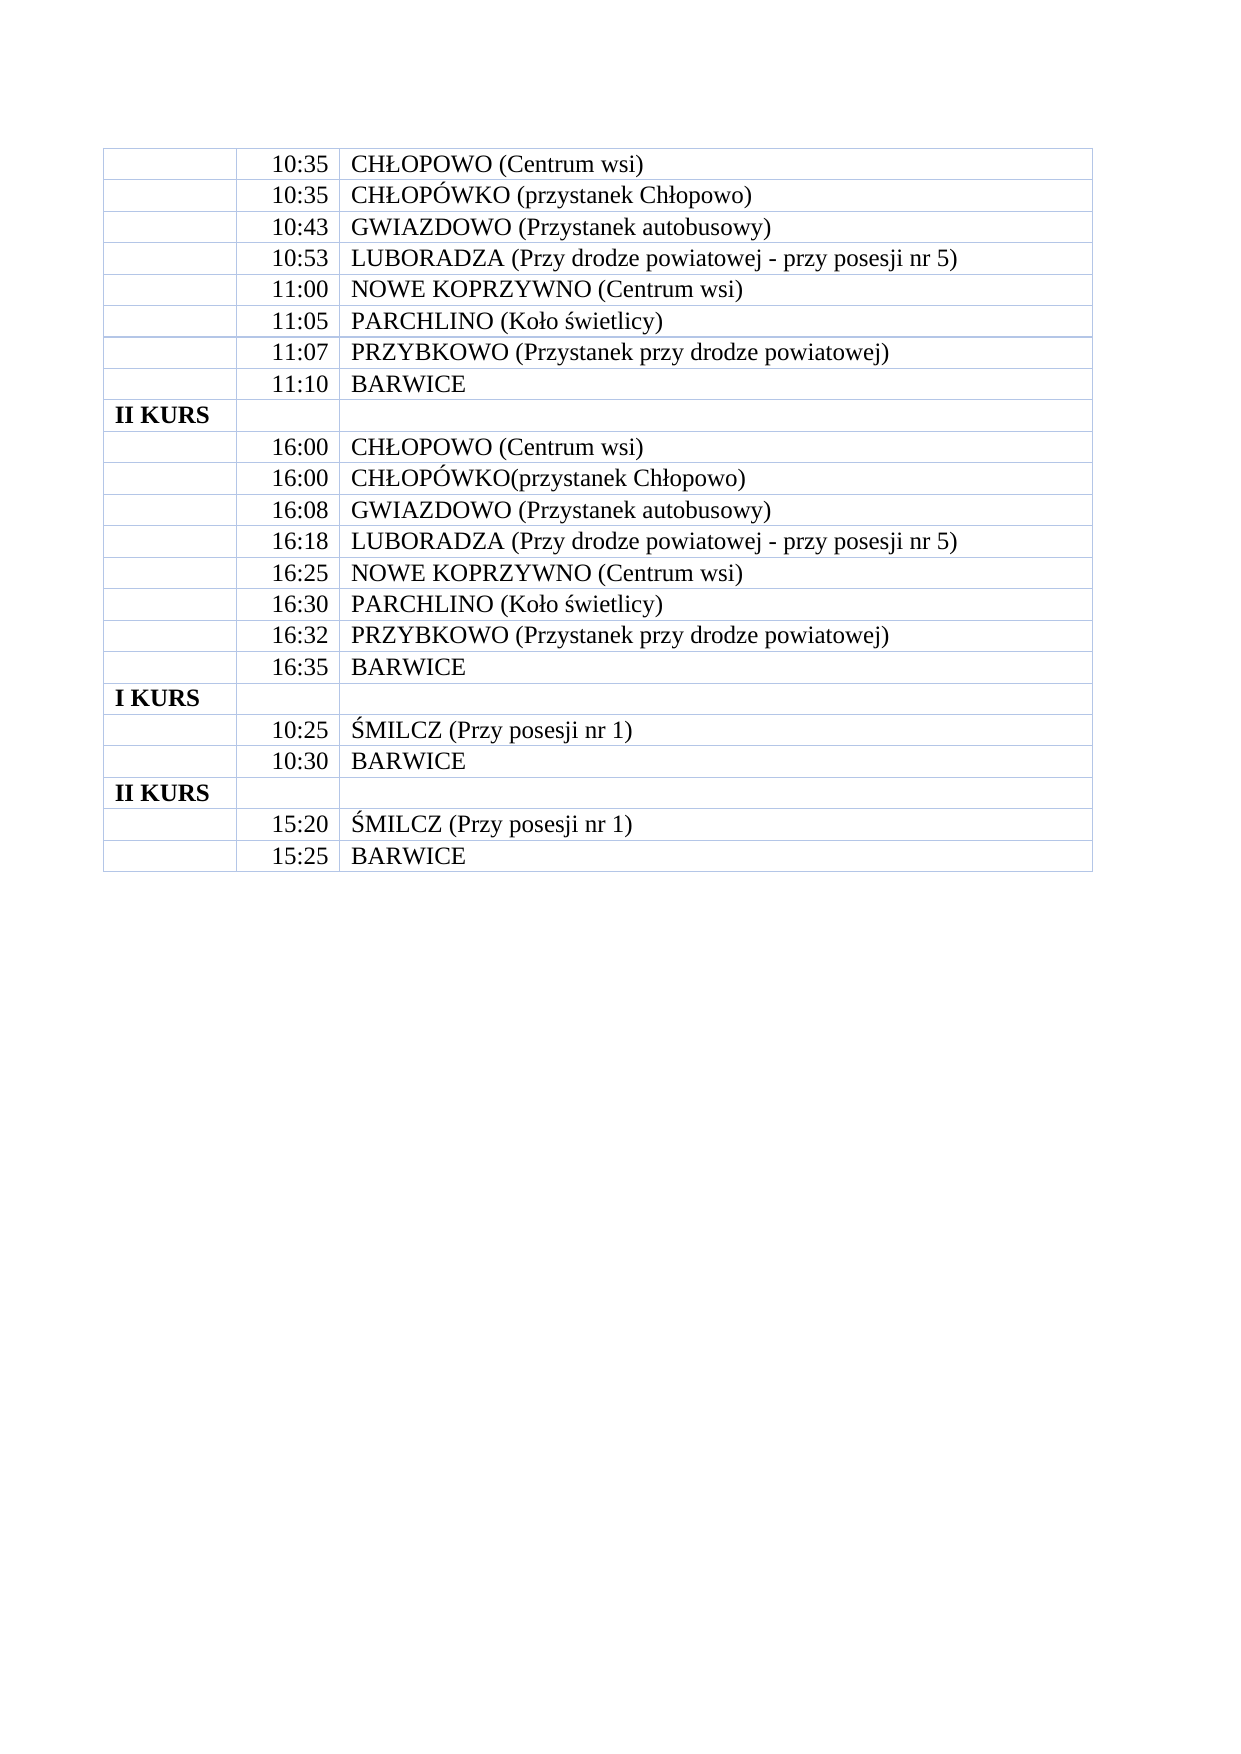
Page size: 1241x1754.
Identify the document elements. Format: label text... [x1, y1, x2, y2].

table_cell 10:30 [237, 746, 339, 777]
table_cell [104, 746, 236, 777]
table_cell 15:20 [237, 809, 339, 840]
table_cell [237, 684, 339, 714]
table_cell [104, 432, 236, 462]
table_cell 10:43 [237, 212, 339, 242]
table_cell BARWICE [340, 369, 1092, 399]
table_cell PRZYBKOWO (Przystanek przy drodze powiatowej) [340, 621, 1092, 651]
table_cell 16:25 [237, 558, 339, 588]
table_cell PARCHLINO (Koło świetlicy) [340, 306, 1092, 336]
table_cell I KURS [104, 684, 236, 714]
table_cell NOWE KOPRZYWNO (Centrum wsi) [340, 275, 1092, 305]
table_cell 16:32 [237, 621, 339, 651]
table_cell [104, 306, 236, 336]
table_cell [340, 684, 1092, 714]
table_cell GWIAZDOWO (Przystanek autobusowy) [340, 212, 1092, 242]
table_cell [104, 180, 236, 211]
table_cell PARCHLINO (Koło świetlicy) [340, 589, 1092, 619]
table_cell 10:25 [237, 715, 339, 745]
table_cell [104, 463, 236, 494]
table_cell II KURS [104, 778, 236, 808]
table_cell CHŁOPOWO (Centrum wsi) [340, 149, 1092, 179]
table_cell BARWICE [340, 746, 1092, 777]
table_cell [237, 778, 339, 808]
table_cell II KURS [104, 400, 236, 431]
table_cell [104, 495, 236, 525]
table_cell CHŁOPOWO (Centrum wsi) [340, 432, 1092, 462]
table_cell NOWE KOPRZYWNO (Centrum wsi) [340, 558, 1092, 588]
table_cell 16:35 [237, 652, 339, 682]
table_cell CHŁOPÓWKO(przystanek Chłopowo) [340, 463, 1092, 494]
table_cell 11:07 [237, 338, 339, 368]
table_cell 10:35 [237, 180, 339, 211]
table_cell ŚMILCZ (Przy posesji nr 1) [340, 715, 1092, 745]
table_cell 16:30 [237, 589, 339, 619]
table_cell [104, 369, 236, 399]
table_cell 10:53 [237, 243, 339, 273]
table_cell [104, 149, 236, 179]
table_cell [104, 621, 236, 651]
table_cell [104, 841, 236, 871]
table_cell GWIAZDOWO (Przystanek autobusowy) [340, 495, 1092, 525]
table_cell [104, 715, 236, 745]
table_cell 16:00 [237, 432, 339, 462]
table_cell [104, 243, 236, 273]
table_cell CHŁOPÓWKO (przystanek Chłopowo) [340, 180, 1092, 211]
table_cell [237, 400, 339, 431]
table_cell 11:05 [237, 306, 339, 336]
table_cell 16:08 [237, 495, 339, 525]
table_cell 15:25 [237, 841, 339, 871]
table_cell [104, 809, 236, 840]
table_cell 10:35 [237, 149, 339, 179]
table_cell [340, 400, 1092, 431]
table_cell [104, 275, 236, 305]
table_cell 11:10 [237, 369, 339, 399]
table_cell [104, 652, 236, 682]
table_cell 11:00 [237, 275, 339, 305]
table_cell [340, 778, 1092, 808]
table_cell LUBORADZA (Przy drodze powiatowej - przy posesji nr 5) [340, 243, 1092, 273]
table_cell ŚMILCZ (Przy posesji nr 1) [340, 809, 1092, 840]
table_cell [104, 589, 236, 619]
table_cell [104, 526, 236, 557]
table_cell BARWICE [340, 652, 1092, 682]
table_cell [104, 558, 236, 588]
table_cell BARWICE [340, 841, 1092, 871]
table_cell LUBORADZA (Przy drodze powiatowej - przy posesji nr 5) [340, 526, 1092, 557]
table_cell 16:18 [237, 526, 339, 557]
table_cell [104, 212, 236, 242]
table_cell 16:00 [237, 463, 339, 494]
table_cell [104, 338, 236, 368]
table_cell PRZYBKOWO (Przystanek przy drodze powiatowej) [340, 338, 1092, 368]
